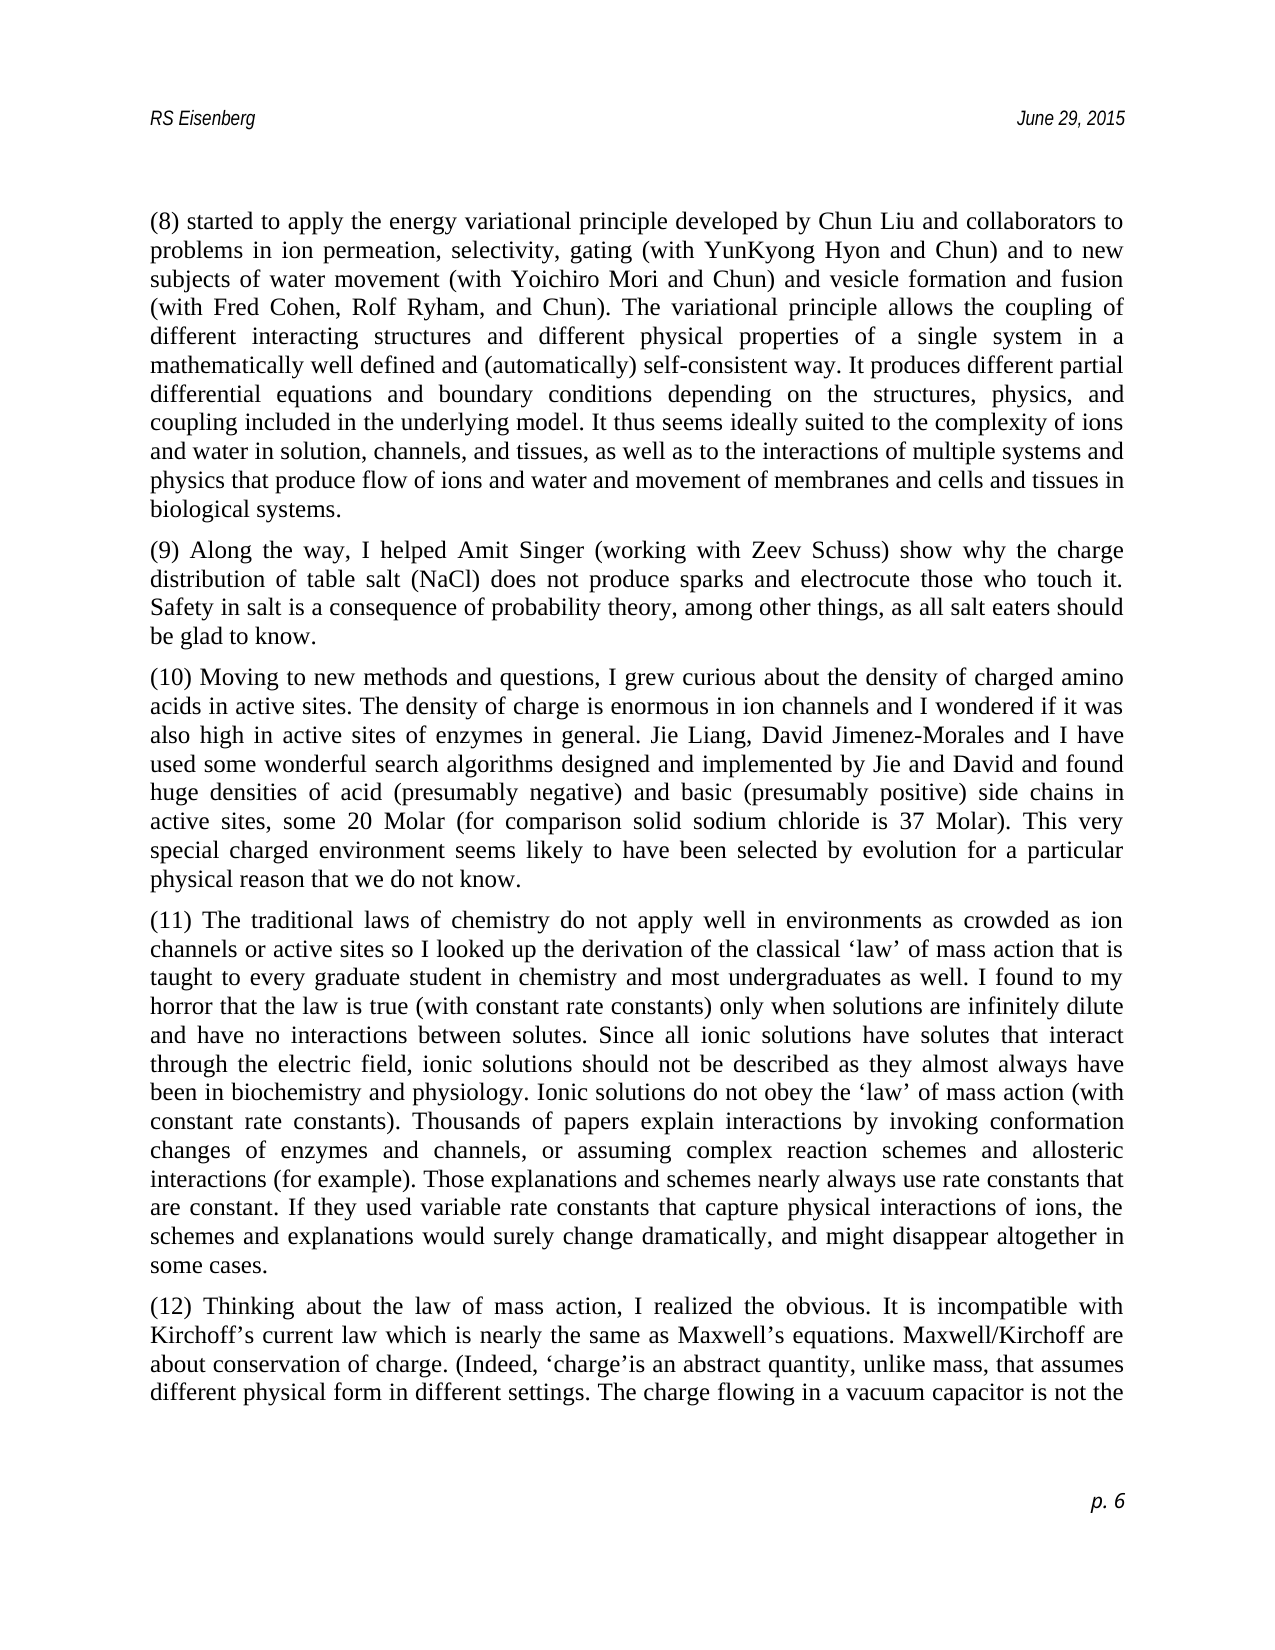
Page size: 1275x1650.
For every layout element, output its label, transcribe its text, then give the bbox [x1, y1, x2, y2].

text (10) Moving to new methods and questions, I grew curious about the density of charged amino acids in active sites. The density of charge is enormous in ion channels and I wondered if it was also high in active sites of enzymes in general. Jie Liang, David Jimenez-Morales and I have used some wonderful search algorithms designed and implemented by Jie and David and found huge densities of acid (presumably negative) and basic (presumably positive) side chains in active sites, some 20 Molar (for comparison solid sodium chloride is 37 Molar). This very special charged environment seems likely to have been selected by evolution for a particular physical reason that we do not know. [150, 662, 1125, 892]
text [150, 1291, 1125, 1406]
text (8) started to apply the energy variational principle developed by Chun Liu and collaborators to problems in ion permeation, selectivity, gating (with YunKyong Hyon and Chun) and to new subjects of water movement (with Yoichiro Mori and Chun) and vesicle formation and fusion (with Fred Cohen, Rolf Ryham, and Chun). The variational principle allows the coupling of different interacting structures and different physical properties of a single system in a mathematically well defined and (automatically) self-consistent way. It produces different partial differential equations and boundary conditions depending on the structures, physics, and coupling included in the underlying model. It thus seems ideally suited to the complexity of ions and water in solution, channels, and tissues, as well as to the interactions of multiple systems and physics that produce flow of ions and water and movement of membranes and cells and tissues in biological systems. [150, 206, 1125, 522]
text (9) Along the way, I helped Amit Singer (working with Zeev Schuss) show why the charge distribution of table salt (NaCl) does not produce sparks and electrocute those who touch it. Safety in salt is a consequence of probability theory, among other things, as all salt eaters should be glad to know. [150, 535, 1125, 650]
text (11) The traditional laws of chemistry do not apply well in environments as crowded as ion channels or active sites so I looked up the derivation of the classical ‘law’ of mass action that is taught to every graduate student in chemistry and most undergraduates as well. I found to my horror that the law is true (with constant rate constants) only when solutions are infinitely dilute and have no interactions between solutes. Since all ionic solutions have solutes that interact through the electric field, ionic solutions should not be described as they almost always have been in biochemistry and physiology. Ionic solutions do not obey the ‘law’ of mass action (with constant rate constants). Thousands of papers explain interactions by invoking conformation changes of enzymes and channels, or assuming complex reaction schemes and allosteric interactions (for example). Those explanations and schemes nearly always use rate constants that are constant. If they used variable rate constants that capture physical interactions of ions, the schemes and explanations would surely change dramatically, and might disappear altogether in some cases. [150, 905, 1125, 1279]
